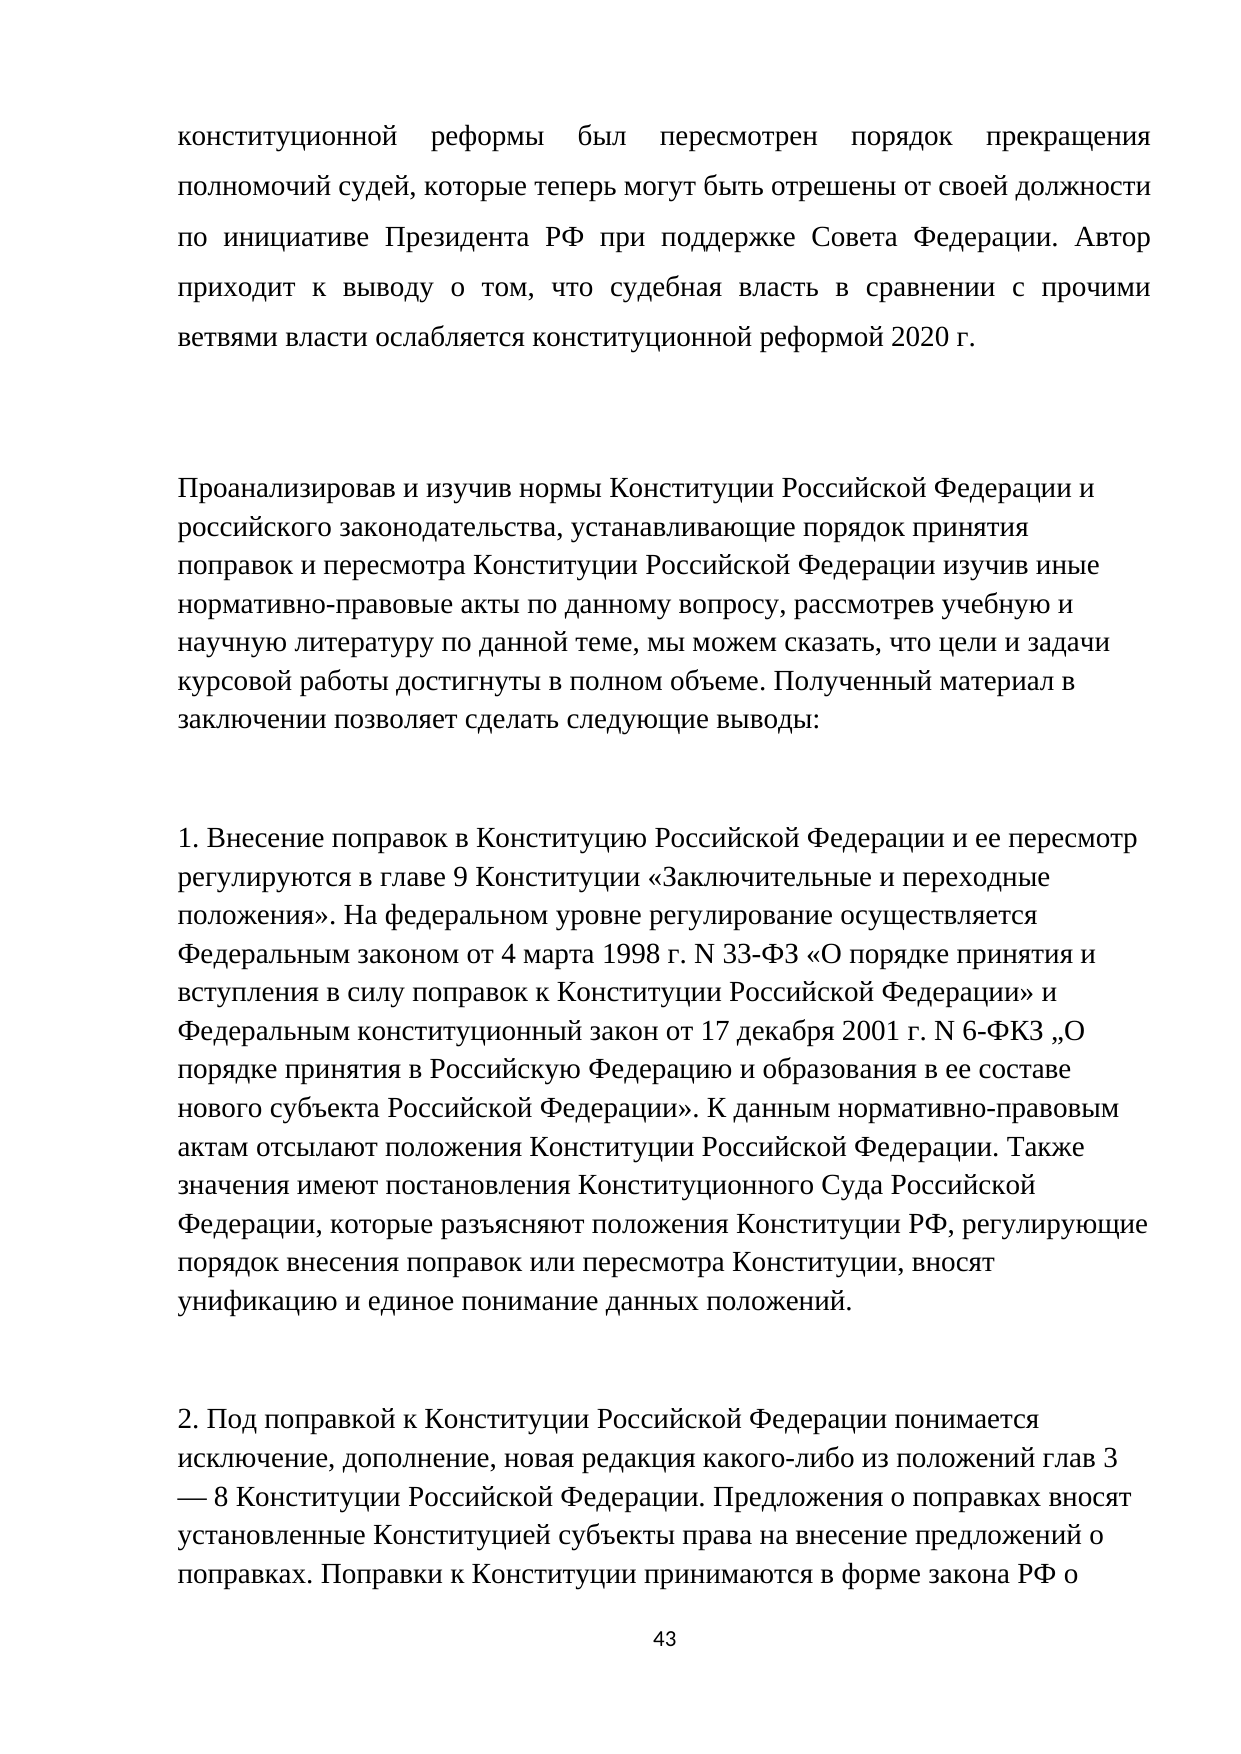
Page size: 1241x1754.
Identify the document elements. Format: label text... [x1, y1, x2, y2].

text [177, 118, 1152, 353]
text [177, 1402, 1152, 1589]
text 1. Внесение поправок в Конституцию Российской Федерации и ее пересмотр регулируются в главе 9 Конституции «Заключительные и переходные положения». На федеральном уровне регулирование осуществляется Федеральным законом от 4 марта 1998 г. N 33-ФЗ «О порядке принятия и вступления в силу поправок к Конституции Российской Федерации» и Федеральным конституционный закон от 17 декабря 2001 г. N 6-ФКЗ „О порядке принятия в Российскую Федерацию и образования в ее составе нового субъекта Российской Федерации». К данным нормативно-правовым актам отсылают положения Конституции Российской Федерации. Также значения имеют постановления Конституционного Суда Российской Федерации, которые разъясняют положения Конституции РФ, регулирующие порядок внесения поправок или пересмотра Конституции, вносят унификацию и единое понимание данных положений. [177, 820, 1152, 1316]
text Проанализировав и изучив нормы Конституции Российской Федерации и российского законодательства, устанавливающие порядок принятия поправок и пересмотра Конституции Российской Федерации изучив иные нормативно-правовые акты по данному вопросу, рассмотрев учебную и научную литературу по данной теме, мы можем сказать, что цели и задачи курсовой работы достигнуты в полном объеме. Полученный материал в заключении позволяет сделать следующие выводы: [177, 470, 1152, 735]
